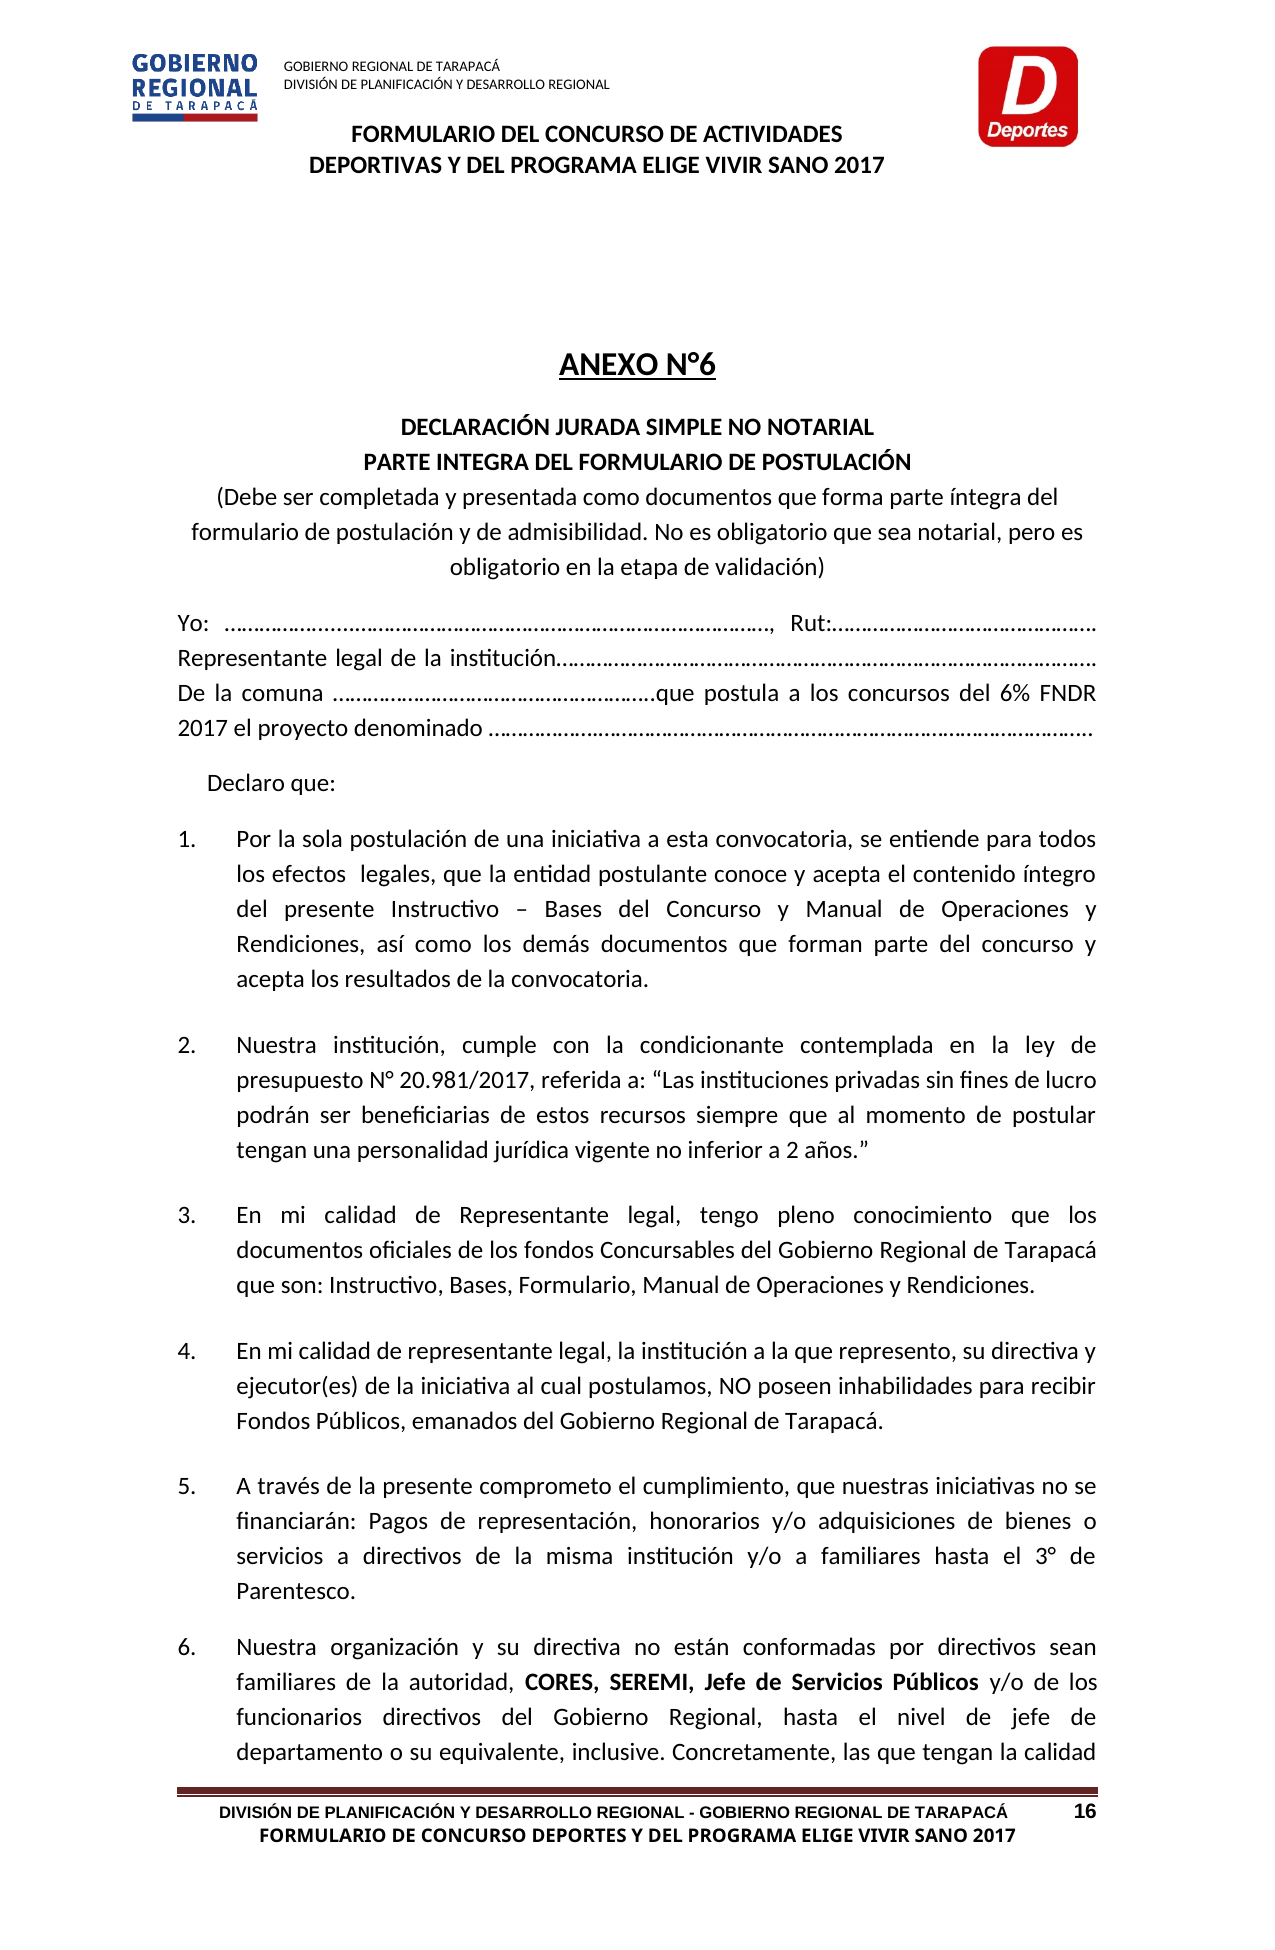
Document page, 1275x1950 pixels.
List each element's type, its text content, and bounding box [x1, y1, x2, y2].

text DECLARACIÓN JURADA SIMPLE NO NOTARIAL [177, 411, 1098, 441]
list Nuestra institución, cumple con la condicionante contemplada en la ley de presupuesto N° 20.981/2017, referida a: “Las instituciones privadas sin fines de lucro podrán ser beneficiarias de estos recursos siempre que al momento de postular tengan una personalidad jurídica vigente no inferior a 2 años.” [177, 1029, 1098, 1164]
list A través de la presente comprometo el cumplimiento, que nuestras iniciativas no se financiarán: Pagos de representación, honorarios y/o adquisiciones de bienes o servicios a directivos de la misma institución y/o a familiares hasta el 3° de Parentesco. [177, 1470, 1098, 1606]
list En mi calidad de Representante legal, tengo pleno conocimiento que los documentos oficiales de los fondos Concursables del Gobierno Regional de Tarapacá que son: Instructivo, Bases, Formulario, Manual de Operaciones y Rendiciones. [177, 1199, 1098, 1300]
picture [122, 47, 270, 128]
picture [971, 31, 1087, 158]
list Por la sola postulación de una iniciativa a esta convocatoria, se entiende para todos los efectos legales, que la entidad postulante conoce y acepta el contenido íntegro del presente Instructivo – Bases del Concurso y Manual de Operaciones y Rendiciones, así como los demás documentos que forman parte del concurso y acepta los resultados de la convocatoria. [177, 823, 1098, 994]
text (Debe ser completada y presentada como documentos que forma parte íntegra del formulario de postulación y de admisibilidad. No es obligatorio que sea notarial, pero es obligatorio en la etapa de validación) [177, 481, 1098, 581]
text Declaro que: [207, 767, 1098, 798]
text ANEXO N°6 [177, 343, 1098, 384]
list En mi calidad de representante legal, la institución a la que represento, su directiva y ejecutor(es) de la iniciativa al cual postulamos, NO poseen inhabilidades para recibir Fondos Públicos, emanados del Gobierno Regional de Tarapacá. [177, 1335, 1098, 1435]
text Yo: …………….......………………………………………………………………, Rut:………………………………………. Representante legal de la institución…………………………………………………………………………………. De la comuna ………………………………………………..que postula a los concursos del 6% FNDR 2017 el proyecto denominado ……………….………………………………………………………………………….. [177, 607, 1098, 742]
text PARTE INTEGRA DEL FORMULARIO DE POSTULACIÓN [177, 446, 1098, 476]
